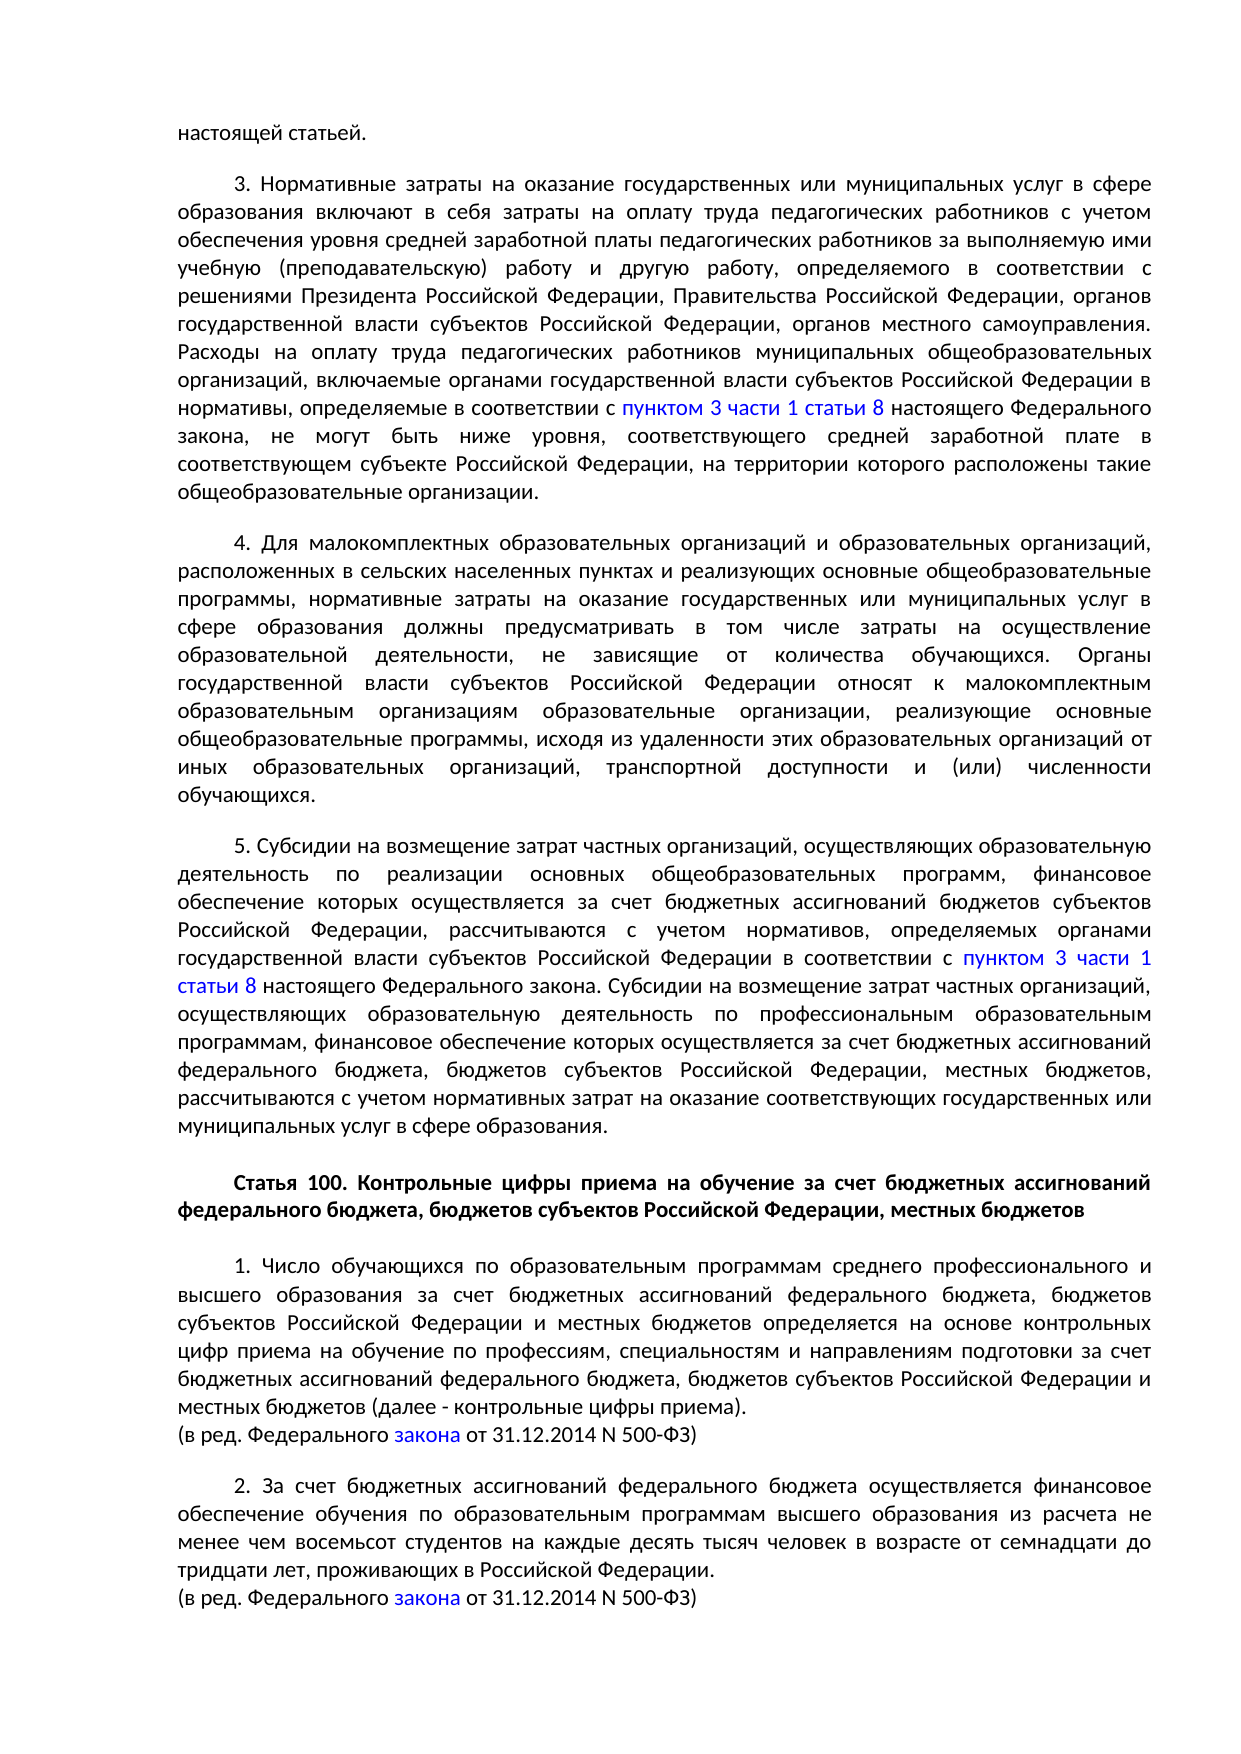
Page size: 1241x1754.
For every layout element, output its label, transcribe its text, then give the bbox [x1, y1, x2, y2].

text (в ред. Федерального закона от 31.12.2014 N 500-ФЗ) [177, 1583, 1152, 1611]
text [177, 118, 1152, 146]
text 4. Для малокомплектных образовательных организаций и образовательных организаций, расположенных в сельских населенных пунктах и реализующих основные общеобразовательные программы, нормативные затраты на оказание государственных или муниципальных услуг в сфере образования должны предусматривать в том числе затраты на осуществление образовательной деятельности, не зависящие от количества обучающихся. Органы государственной власти субъектов Российской Федерации относят к малокомплектным образовательным организациям образовательные организации, реализующие основные общеобразовательные программы, исходя из удаленности этих образовательных организаций от иных образовательных организаций, транспортной доступности и (или) численности обучающихся. [177, 528, 1152, 808]
text (в ред. Федерального закона от 31.12.2014 N 500-ФЗ) [177, 1420, 1152, 1448]
text 3. Нормативные затраты на оказание государственных или муниципальных услуг в сфере образования включают в себя затраты на оплату труда педагогических работников с учетом обеспечения уровня средней заработной платы педагогических работников за выполняемую ими учебную (преподавательскую) работу и другую работу, определяемого в соответствии с решениями Президента Российской Федерации, Правительства Российской Федерации, органов государственной власти субъектов Российской Федерации, органов местного самоуправления. Расходы на оплату труда педагогических работников муниципальных общеобразовательных организаций, включаемые органами государственной власти субъектов Российской Федерации в нормативы, определяемые в соответствии с пунктом 3 части 1 статьи 8 настоящего Федерального закона, не могут быть ниже уровня, соответствующего средней заработной плате в соответствующем субъекте Российской Федерации, на территории которого расположены такие общеобразовательные организации. [177, 169, 1152, 505]
text 1. Число обучающихся по образовательным программам среднего профессионального и высшего образования за счет бюджетных ассигнований федерального бюджета, бюджетов субъектов Российской Федерации и местных бюджетов определяется на основе контрольных цифр приема на обучение по профессиям, специальностям и направлениям подготовки за счет бюджетных ассигнований федерального бюджета, бюджетов субъектов Российской Федерации и местных бюджетов (далее - контрольные цифры приема). [177, 1252, 1152, 1420]
text 2. За счет бюджетных ассигнований федерального бюджета осуществляется финансовое обеспечение обучения по образовательным программам высшего образования из расчета не менее чем восемьсот студентов на каждые десять тысяч человек в возрасте от семнадцати до тридцати лет, проживающих в Российской Федерации. [177, 1471, 1152, 1583]
text 5. Субсидии на возмещение затрат частных организаций, осуществляющих образовательную деятельность по реализации основных общеобразовательных программ, финансовое обеспечение которых осуществляется за счет бюджетных ассигнований бюджетов субъектов Российской Федерации, рассчитываются с учетом нормативов, определяемых органами государственной власти субъектов Российской Федерации в соответствии с пунктом 3 части 1 статьи 8 настоящего Федерального закона. Субсидии на возмещение затрат частных организаций, осуществляющих образовательную деятельность по профессиональным образовательным программам, финансовое обеспечение которых осуществляется за счет бюджетных ассигнований федерального бюджета, бюджетов субъектов Российской Федерации, местных бюджетов, рассчитываются с учетом нормативных затрат на оказание соответствующих государственных или муниципальных услуг в сфере образования. [177, 831, 1152, 1139]
title Статья 100. Контрольные цифры приема на обучение за счет бюджетных ассигнований федерального бюджета, бюджетов субъектов Российской Федерации, местных бюджетов [177, 1168, 1152, 1224]
